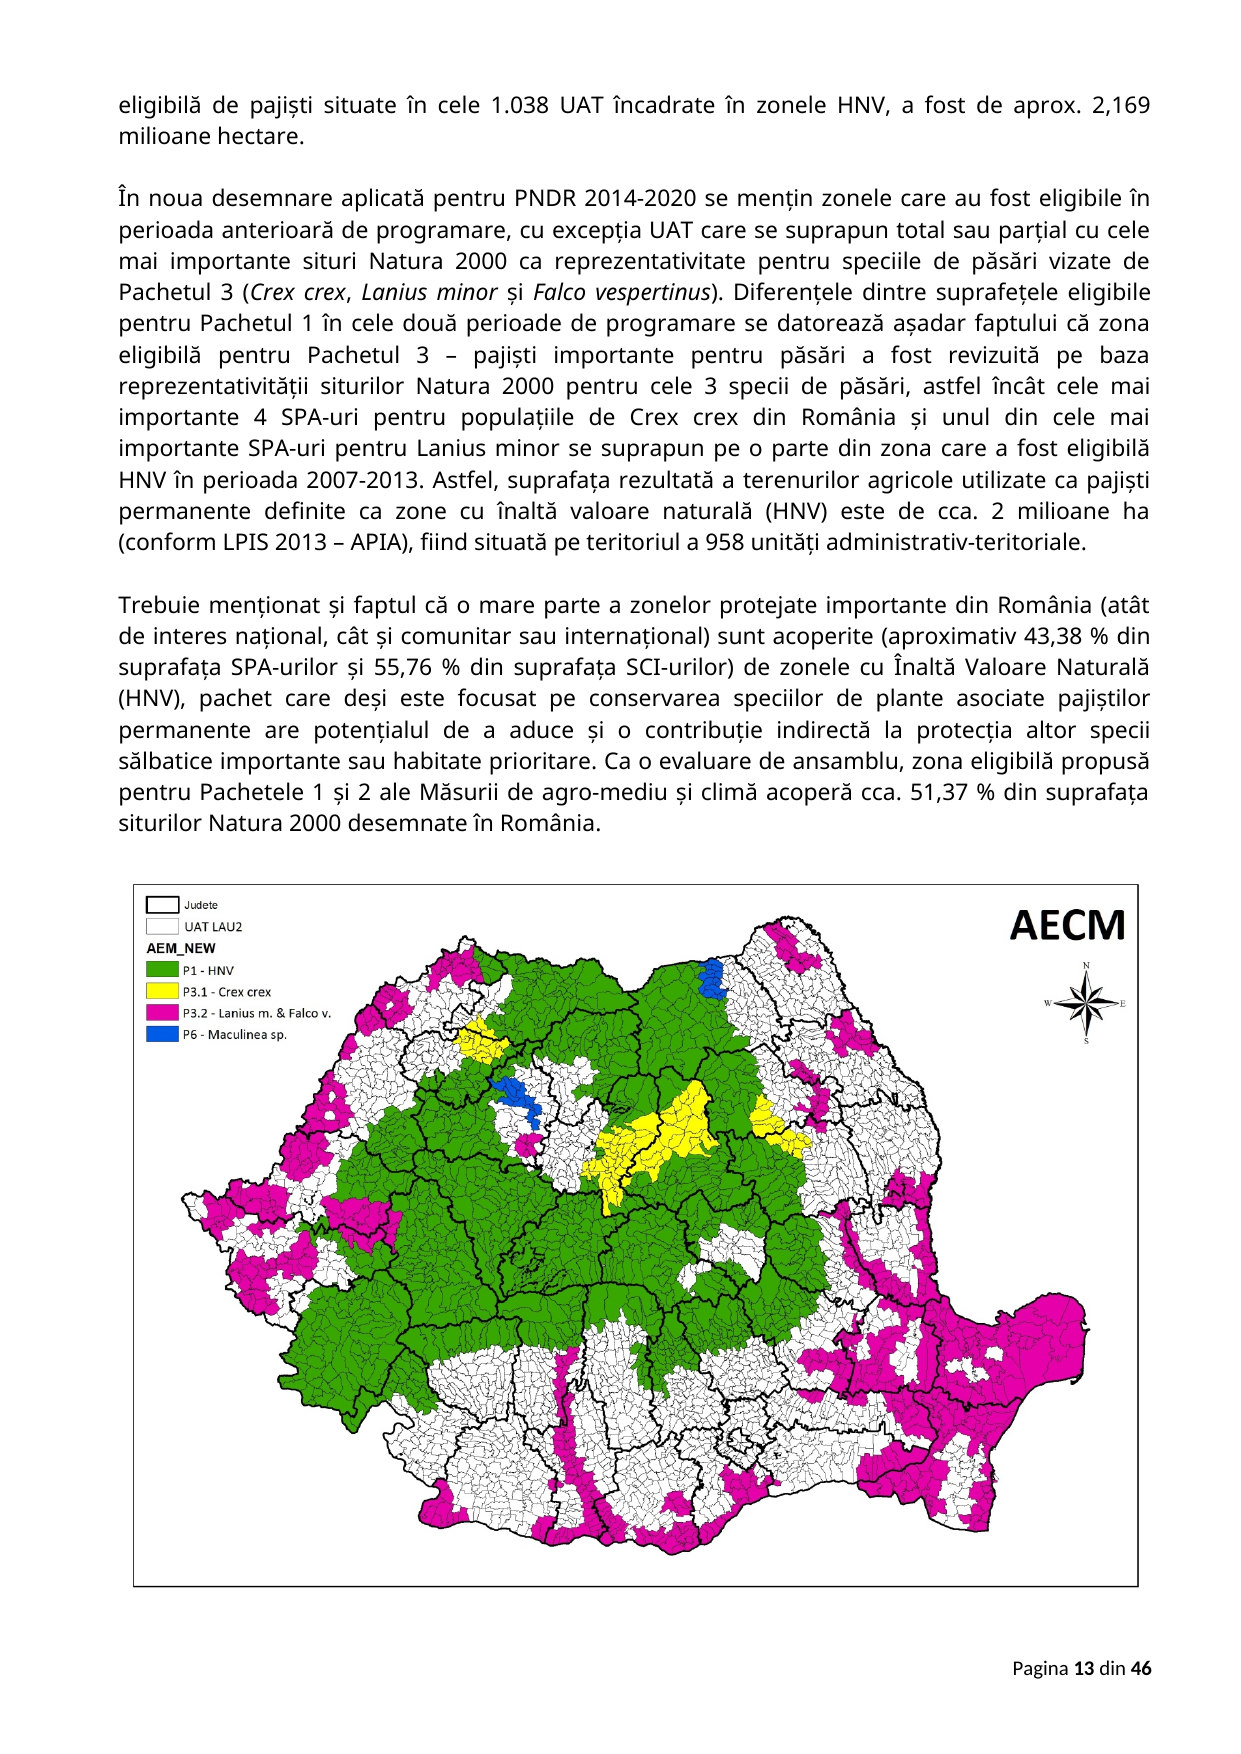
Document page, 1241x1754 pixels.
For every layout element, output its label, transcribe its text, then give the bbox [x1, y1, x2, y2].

picture [118, 870, 1152, 1601]
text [118, 89, 1152, 151]
text Trebuie menţionat şi faptul că o mare parte a zonelor protejate importante din România (atât de interes naţional, cât şi comunitar sau internaţional) sunt acoperite (aproximativ 43,38 % din suprafaţa SPA-urilor şi 55,76 % din suprafaţa SCI-urilor) de zonele cu Înaltă Valoare Naturală (HNV), pachet care deşi este focusat pe conservarea speciilor de plante asociate pajiştilor permanente are potenţialul de a aduce şi o contribuţie indirectă la protecţia altor specii sălbatice importante sau habitate prioritare. Ca o evaluare de ansamblu, zona eligibilă propusă pentru Pachetele 1 şi 2 ale Măsurii de agro-mediu şi climă acoperă cca. 51,37 % din suprafaţa siturilor Natura 2000 desemnate în România. [118, 589, 1152, 839]
text În noua desemnare aplicată pentru PNDR 2014-2020 se menţin zonele care au fost eligibile în perioada anterioară de programare, cu excepţia UAT care se suprapun total sau parţial cu cele mai importante situri Natura 2000 ca reprezentativitate pentru speciile de păsări vizate de Pachetul 3 (Crex crex, Lanius minor şi Falco vespertinus). Diferenţele dintre suprafețele eligibile pentru Pachetul 1 în cele două perioade de programare se datorează aşadar faptului că zona eligibilă pentru Pachetul 3 – pajişti importante pentru păsări a fost revizuită pe baza reprezentativităţii siturilor Natura 2000 pentru cele 3 specii de păsări, astfel încât cele mai importante 4 SPA-uri pentru populaţiile de Crex crex din România şi unul din cele mai importante SPA-uri pentru Lanius minor se suprapun pe o parte din zona care a fost eligibilă HNV în perioada 2007-2013. Astfel, suprafaţa rezultată a terenurilor agricole utilizate ca pajişti permanente definite ca zone cu înaltă valoare naturală (HNV) este de cca. 2 milioane ha (conform LPIS 2013 – APIA), fiind situată pe teritoriul a 958 unităţi administrativ-teritoriale. [118, 182, 1152, 557]
